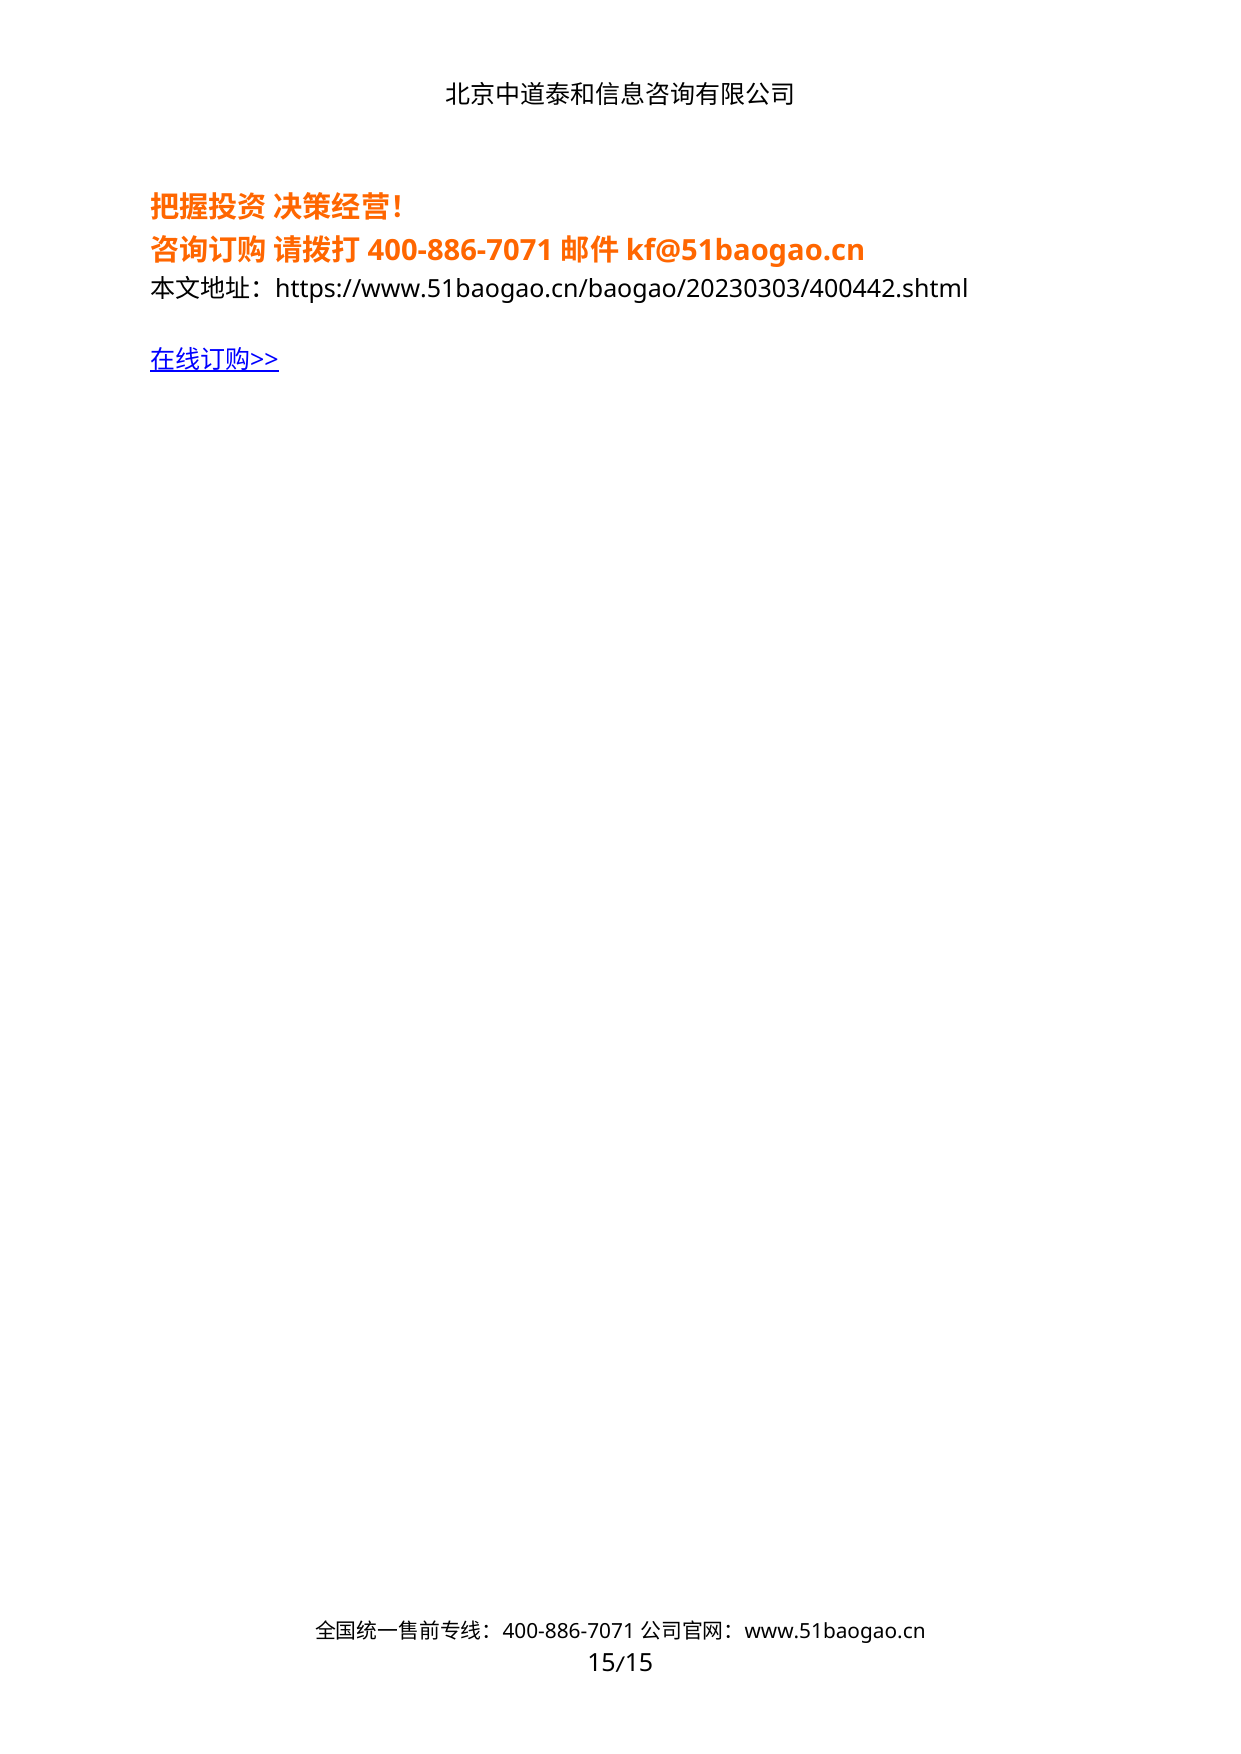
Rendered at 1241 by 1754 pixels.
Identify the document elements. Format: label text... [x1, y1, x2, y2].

text 在线订购>> [150, 305, 1090, 375]
text 把握投资 决策经营！咨询订购 请拨打 400-886-7071 邮件 kf@51baogao.cn本文地址：https://www.51baogao.cn/baogao/20230303/400442.shtml [150, 150, 1090, 305]
